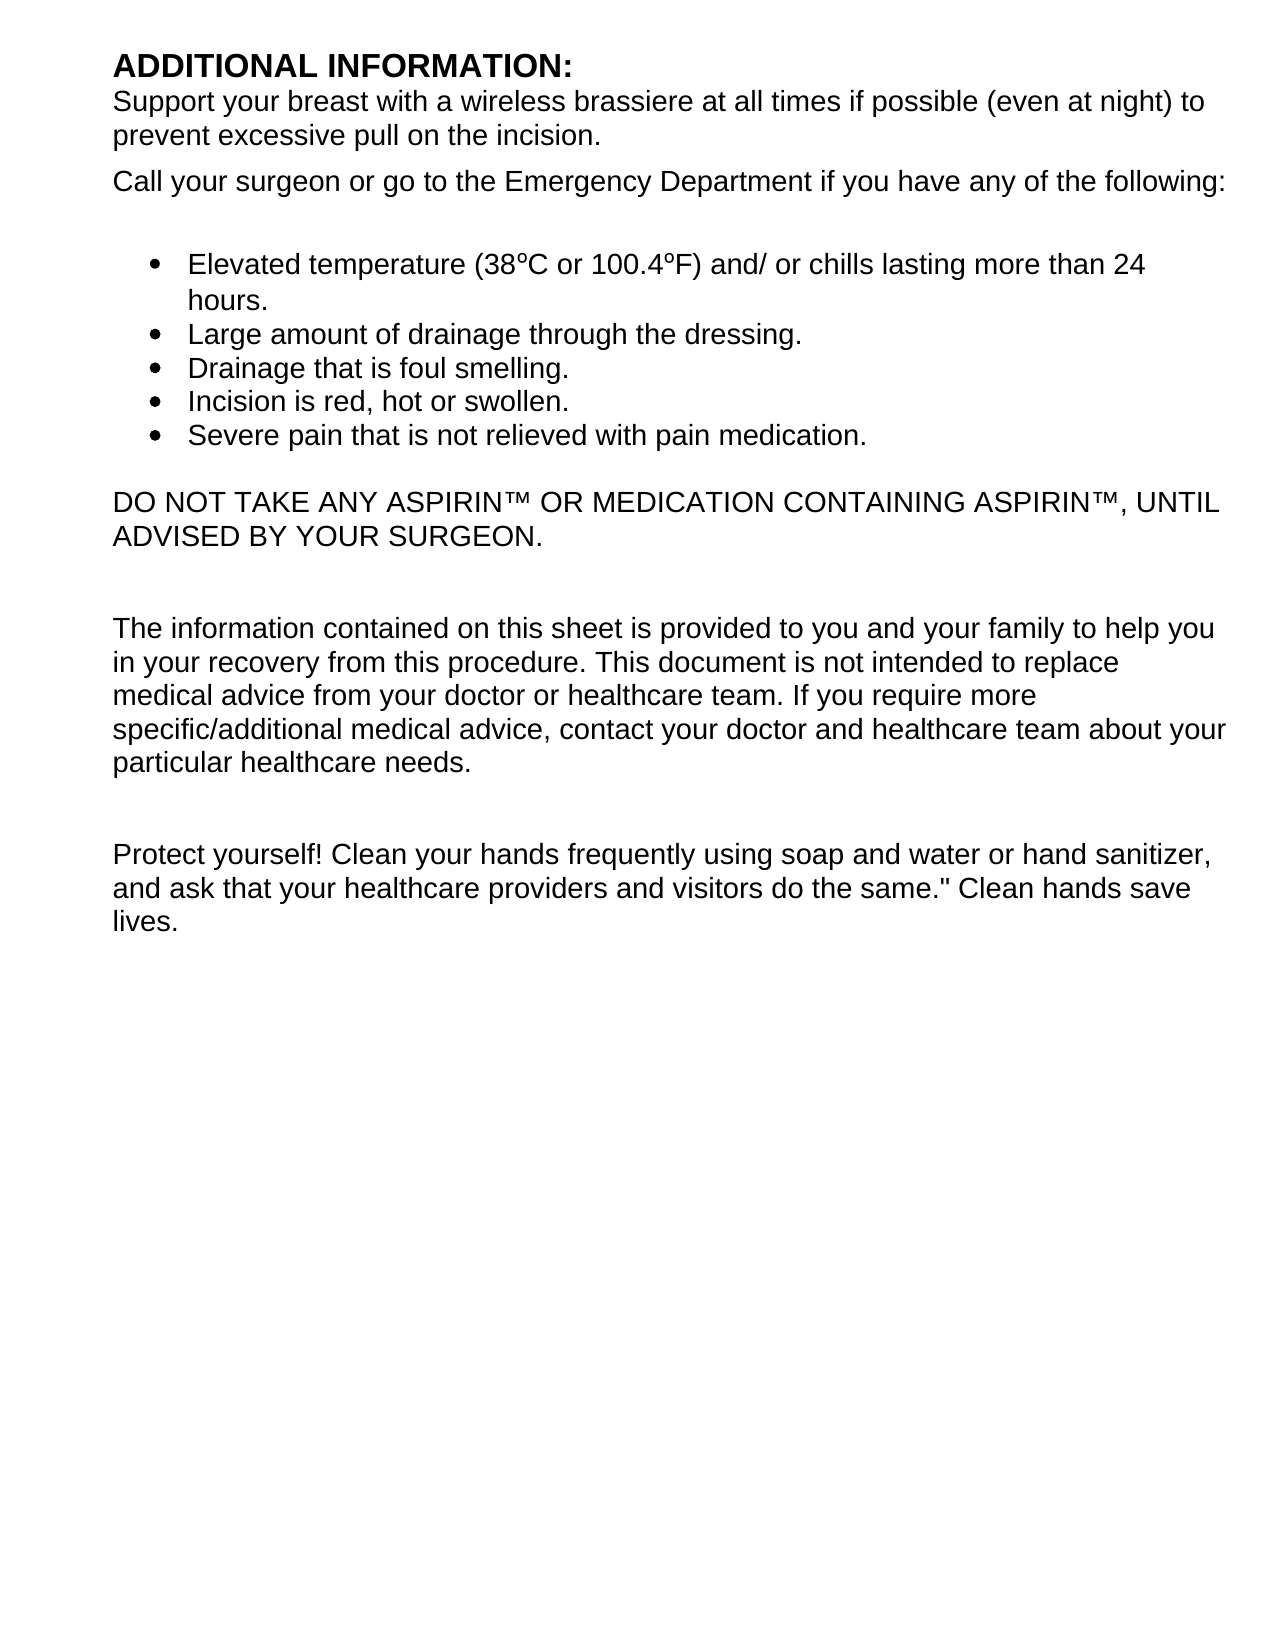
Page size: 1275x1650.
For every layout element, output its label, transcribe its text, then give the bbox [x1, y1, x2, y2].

text Support your breast with a wireless brassiere at all times if possible (even at night) to prevent excessive pull on the incision. [112, 84, 1228, 152]
list Large amount of drainage through the dressing. [150, 317, 1187, 351]
list Severe pain that is not relieved with pain medication. [150, 418, 1187, 452]
subtitle ADDITIONAL INFORMATION: [112, 46, 1229, 84]
text Protect yourself! Clean your hands frequently using soap and water or hand sanitizer, and ask that your healthcare providers and visitors do the same." Clean hands save lives. [112, 837, 1228, 938]
text Call your surgeon or go to the Emergency Department if you have any of the following: [112, 164, 1228, 198]
text DO NOT TAKE ANY ASPIRIN™ OR MEDICATION CONTAINING ASPIRIN™, UNTIL ADVISED BY YOUR SURGEON. [112, 485, 1228, 552]
list Drainage that is foul smelling. [150, 351, 1187, 384]
list Elevated temperature (38ºC or 100.4ºF) and/ or chills lasting more than 24 hours. [150, 244, 1187, 317]
text The information contained on this sheet is provided to you and your family to help you in your recovery from this procedure. This document is not intended to replace medical advice from your doctor or healthcare team. If you require more specific/additional medical advice, contact your doctor and healthcare team about your particular healthcare needs. [112, 611, 1228, 779]
list Incision is red, hot or swollen. [150, 384, 1187, 418]
